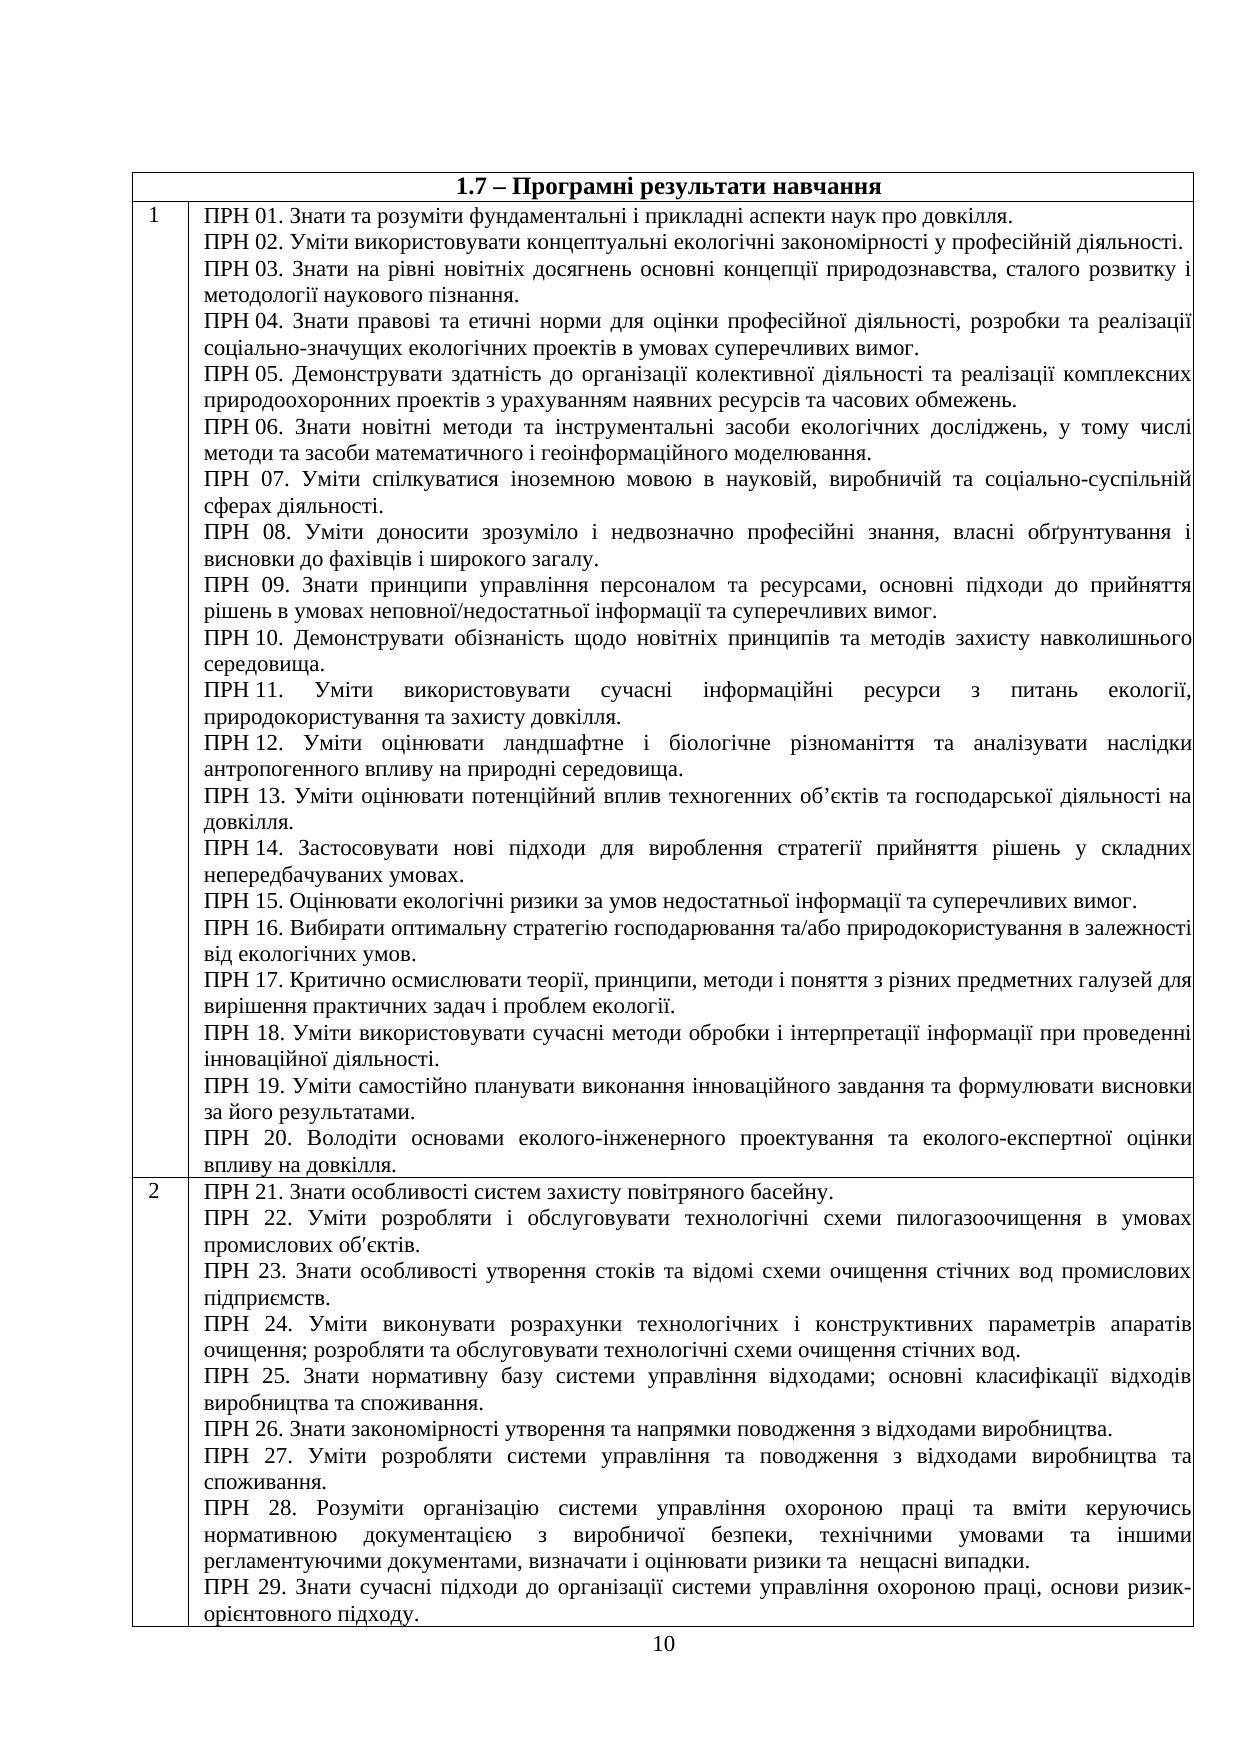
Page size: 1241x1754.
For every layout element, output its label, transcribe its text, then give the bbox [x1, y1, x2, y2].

table_cell ПРН 01. Знати та розуміти фундаментальні і прикладні аспекти наук про довкілля. ПРН 02. Уміти використовувати концептуальні екологічні закономірності у професійній діяльності. ПРН 03. Знати на рівні новітніх досягнень основні концепції природознавства, сталого розвитку і методології наукового пізнання. ПРН 04. Знати правові та етичні норми для оцінки професійної діяльності, розробки та реалізації соціально-значущих екологічних проектів в умовах суперечливих вимог. ПРН 05. Демонструвати здатність до організації колективної діяльності та реалізації комплексних природоохоронних проектів з урахуванням наявних ресурсів та часових обмежень. ПРН 06. Знати новітні методи та інструментальні засоби екологічних досліджень, у тому числі методи та засоби математичного і геоінформаційного моделювання. ПРН 07. Уміти спілкуватися іноземною мовою в науковій, виробничій та соціально-суспільній сферах діяльності. ПРН 08. Уміти доносити зрозуміло і недвозначно професійні знання, власні обґрунтування і висновки до фахівців і широкого загалу. ПРН 09. Знати принципи управління персоналом та ресурсами, основні підходи до прийняття рішень в умовах неповної/недостатньої інформації та суперечливих вимог. ПРН 10. Демонструвати обізнаність щодо новітніх принципів та методів захисту навколишнього середовища. ПРН 11. Уміти використовувати сучасні інформаційні ресурси з питань екології, природокористування та захисту довкілля. ПРН 12. Уміти оцінювати ландшафтне і біологічне різноманіття та аналізувати наслідки антропогенного впливу на природні середовища. ПРН 13. Уміти оцінювати потенційний вплив техногенних об’єктів та господарської діяльності на довкілля. ПРН 14. Застосовувати нові підходи для вироблення стратегії прийняття рішень у складних непередбачуваних умовах. ПРН 15. Оцінювати екологічні ризики за умов недостатньої інформації та суперечливих вимог. ПРН 16. Вибирати оптимальну стратегію господарювання та/або природокористування в залежності від екологічних умов. ПРН 17. Критично осмислювати теорії, принципи, методи і поняття з різних предметних галузей для вирішення практичних задач і проблем екології. ПРН 18. Уміти використовувати сучасні методи обробки і інтерпретації інформації при проведенні інноваційної діяльності. ПРН 19. Уміти самостійно планувати виконання інноваційного завдання та формулювати висновки за його результатами. ПРН 20. Володіти основами еколого-інженерного проектування та еколого-експертної оцінки впливу на довкілля. [189, 202, 1193, 1177]
table_cell 2 [133, 1178, 188, 1626]
table_cell ПРН 21. Знати особливості систем захисту повітряного басейну. ПРН 22. Уміти розробляти і обслуговувати технологічні схеми пилогазоочищення в умовах промислових об′єктів. ПРН 23. Знати особливості утворення стоків та відомі схеми очищення стічних вод промислових підприємств. ПРН 24. Уміти виконувати розрахунки технологічних і конструктивних параметрів апаратів очищення; розробляти та обслуговувати технологічні схеми очищення стічних вод. ПРН 25. Знати нормативну базу системи управління відходами; основні класифікації відходів виробництва та споживання. ПРН 26. Знати закономірності утворення та напрямки поводження з відходами виробництва. ПРН 27. Уміти розробляти системи управління та поводження з відходами виробництва та споживання. ПРН 28. Розуміти організацію системи управління охороною праці та вміти керуючись нормативною документацією з виробничої безпеки, технічними умовами та іншими регламентуючими документами, визначати і оцінювати ризики та нещасні випадки. ПРН 29. Знати сучасні підходи до організації системи управління охороною праці, основи ризик-орієнтовного підходу. [189, 1178, 1193, 1626]
table_cell 1 [133, 202, 188, 1177]
table_header 1.7 – Програмні результати навчання [133, 173, 1193, 201]
